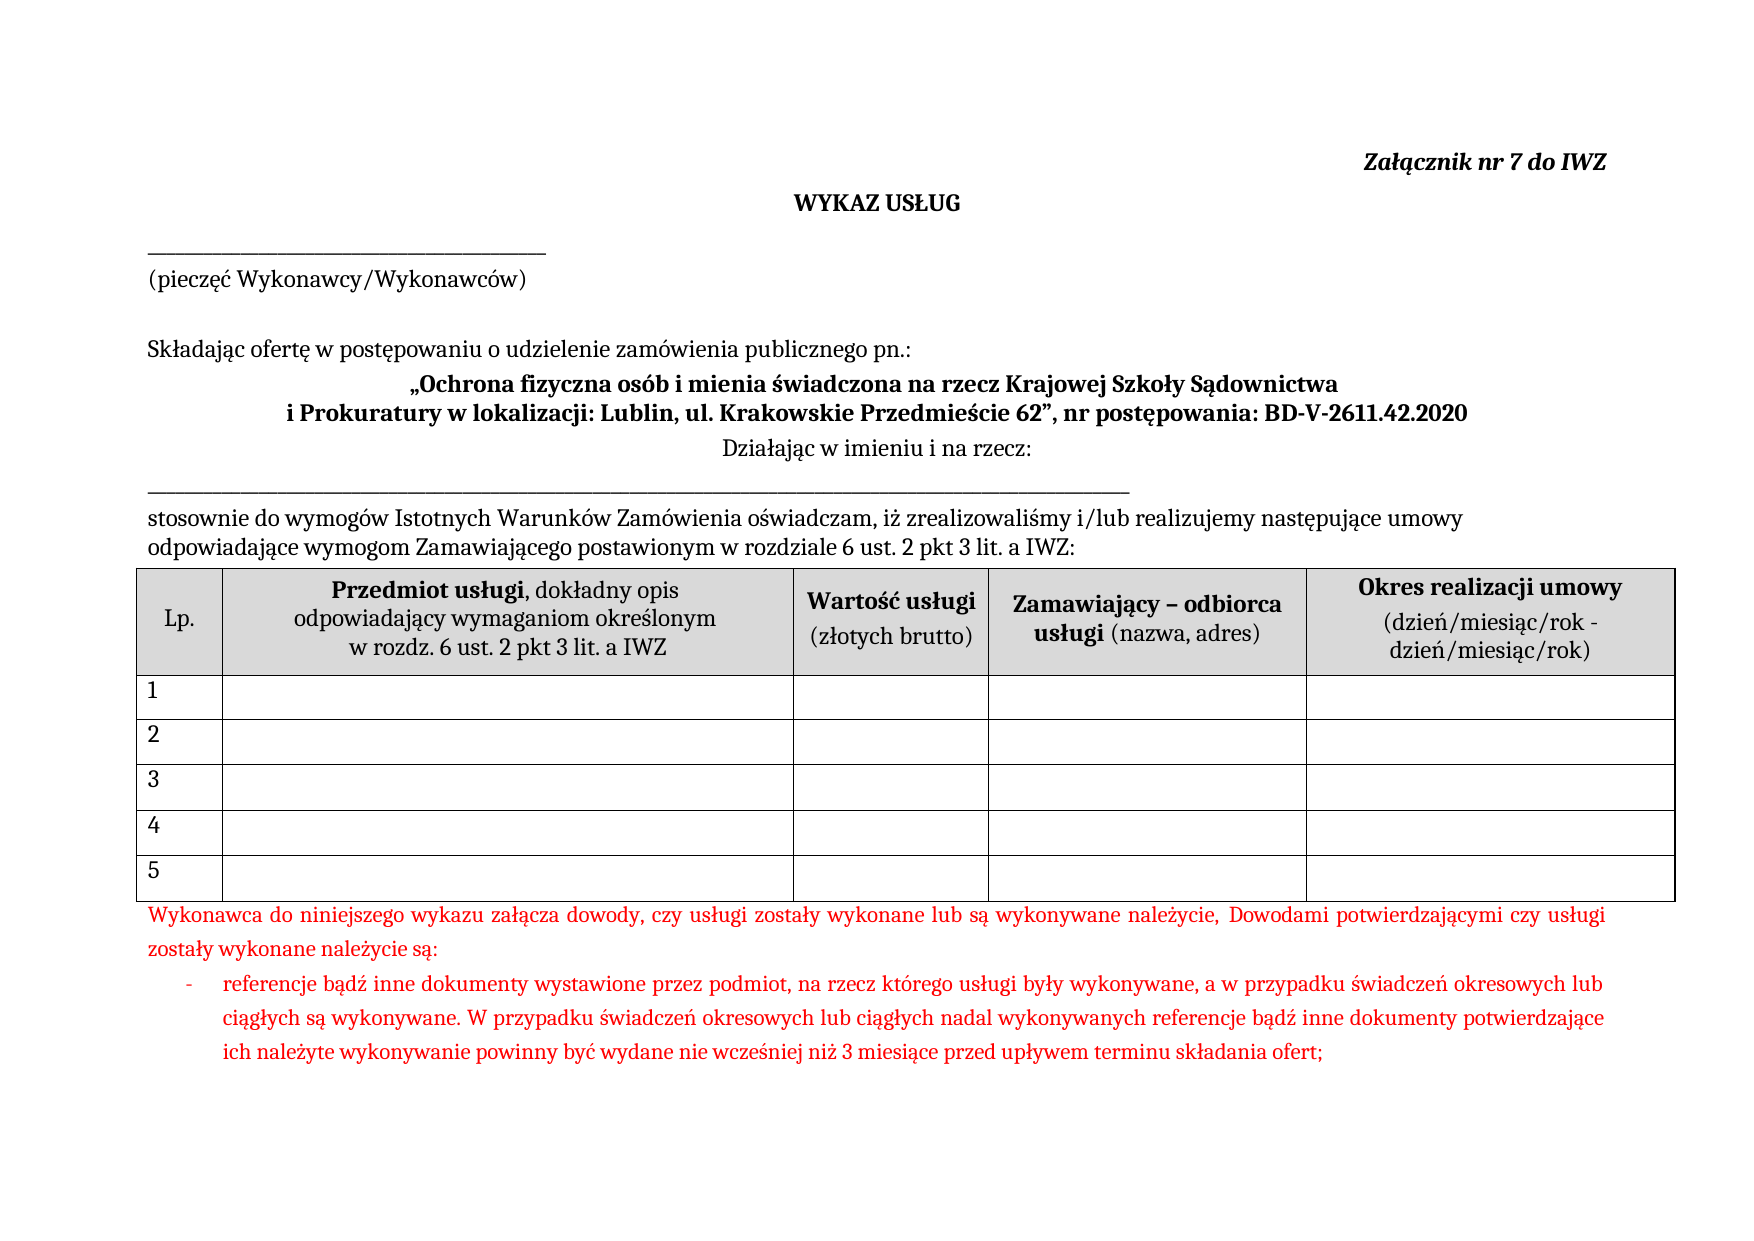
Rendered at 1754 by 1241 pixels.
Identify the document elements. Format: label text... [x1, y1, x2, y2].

table_cell 3 [137, 765, 222, 810]
text stosownie do wymogów Istotnych Warunków Zamówienia oświadczam, iż zrealizowaliśmy i/lub realizujemy następujące umowy odpowiadające wymogom Zamawiającego postawionym w rozdziale 6 ust. 2 pkt 3 lit. a IWZ: [148, 504, 1606, 561]
table_cell [989, 811, 1306, 855]
text Działając w imieniu i na rzecz: [148, 434, 1606, 463]
text „Ochrona fizyczna osób i mienia świadczona na rzecz Krajowej Szkoły Sądownictwa i Prokuratury w lokalizacji: Lublin, ul. Krakowskie Przedmieście 62”, nr postępowania: BD-V-2611.42.2020 [148, 370, 1606, 428]
text Załącznik nr 7 do IWZ [148, 148, 1606, 176]
table_cell 5 [137, 856, 222, 901]
list referencje bądź inne dokumenty wystawione przez podmiot, na rzecz którego usługi były wykonywane, a w przypadku świadczeń okresowych lub ciągłych są wykonywane. W przypadku świadczeń okresowych lub ciągłych nadal wykonywanych referencje bądź inne dokumenty potwierdzające ich należyte wykonywanie powinny być wydane nie wcześniej niż 3 miesiące przed upływem terminu składania ofert; [185, 970, 1606, 1065]
table_cell [989, 765, 1306, 810]
text (pieczęć Wykonawcy/Wykonawców) [148, 265, 1606, 294]
table_cell [794, 720, 988, 764]
table_cell [1307, 811, 1674, 855]
table_cell 1 [137, 676, 222, 718]
table_cell [989, 676, 1306, 718]
table_cell [1307, 720, 1674, 764]
table_cell 4 [137, 811, 222, 855]
table_cell [989, 856, 1306, 901]
text Wykonawca do niniejszego wykazu załącza dowody, czy usługi zostały wykonane lub są wykonywane należycie, Dowodami potwierdzającymi czy usługi zostały wykonane należycie są: [148, 902, 1606, 963]
table_header Lp. [137, 569, 222, 675]
table_header Wartość usługi (złotych brutto) [794, 569, 988, 675]
table_cell [1307, 676, 1674, 718]
text WYKAZ USŁUG [148, 189, 1606, 218]
table_cell [794, 765, 988, 810]
table_cell [794, 811, 988, 855]
table_header Przedmiot usługi, dokładny opis odpowiadający wymaganiom określonym w rozdz. 6 ust. 2 pkt 3 lit. a IWZ [223, 569, 793, 675]
table_cell [794, 856, 988, 901]
table_cell [223, 856, 793, 901]
table_cell [223, 720, 793, 764]
table_cell [1307, 765, 1674, 810]
table_header Okres realizacji umowy (dzień/miesiąc/rok - dzień/miesiąc/rok) [1307, 569, 1674, 675]
table_cell [223, 676, 793, 718]
table_cell 2 [137, 720, 222, 764]
table_cell [223, 765, 793, 810]
text Składając ofertę w postępowaniu o udzielenie zamówienia publicznego pn.: [148, 335, 1606, 364]
text __________________________________________________________________________________________________________ [148, 469, 1606, 498]
table_cell [989, 720, 1306, 764]
text ___________________________________________ [148, 230, 1606, 259]
table_cell [1307, 856, 1674, 901]
table_cell [223, 811, 793, 855]
table_header Zamawiający – odbiorca usługi (nazwa, adres) [989, 569, 1306, 675]
table_cell [794, 676, 988, 718]
